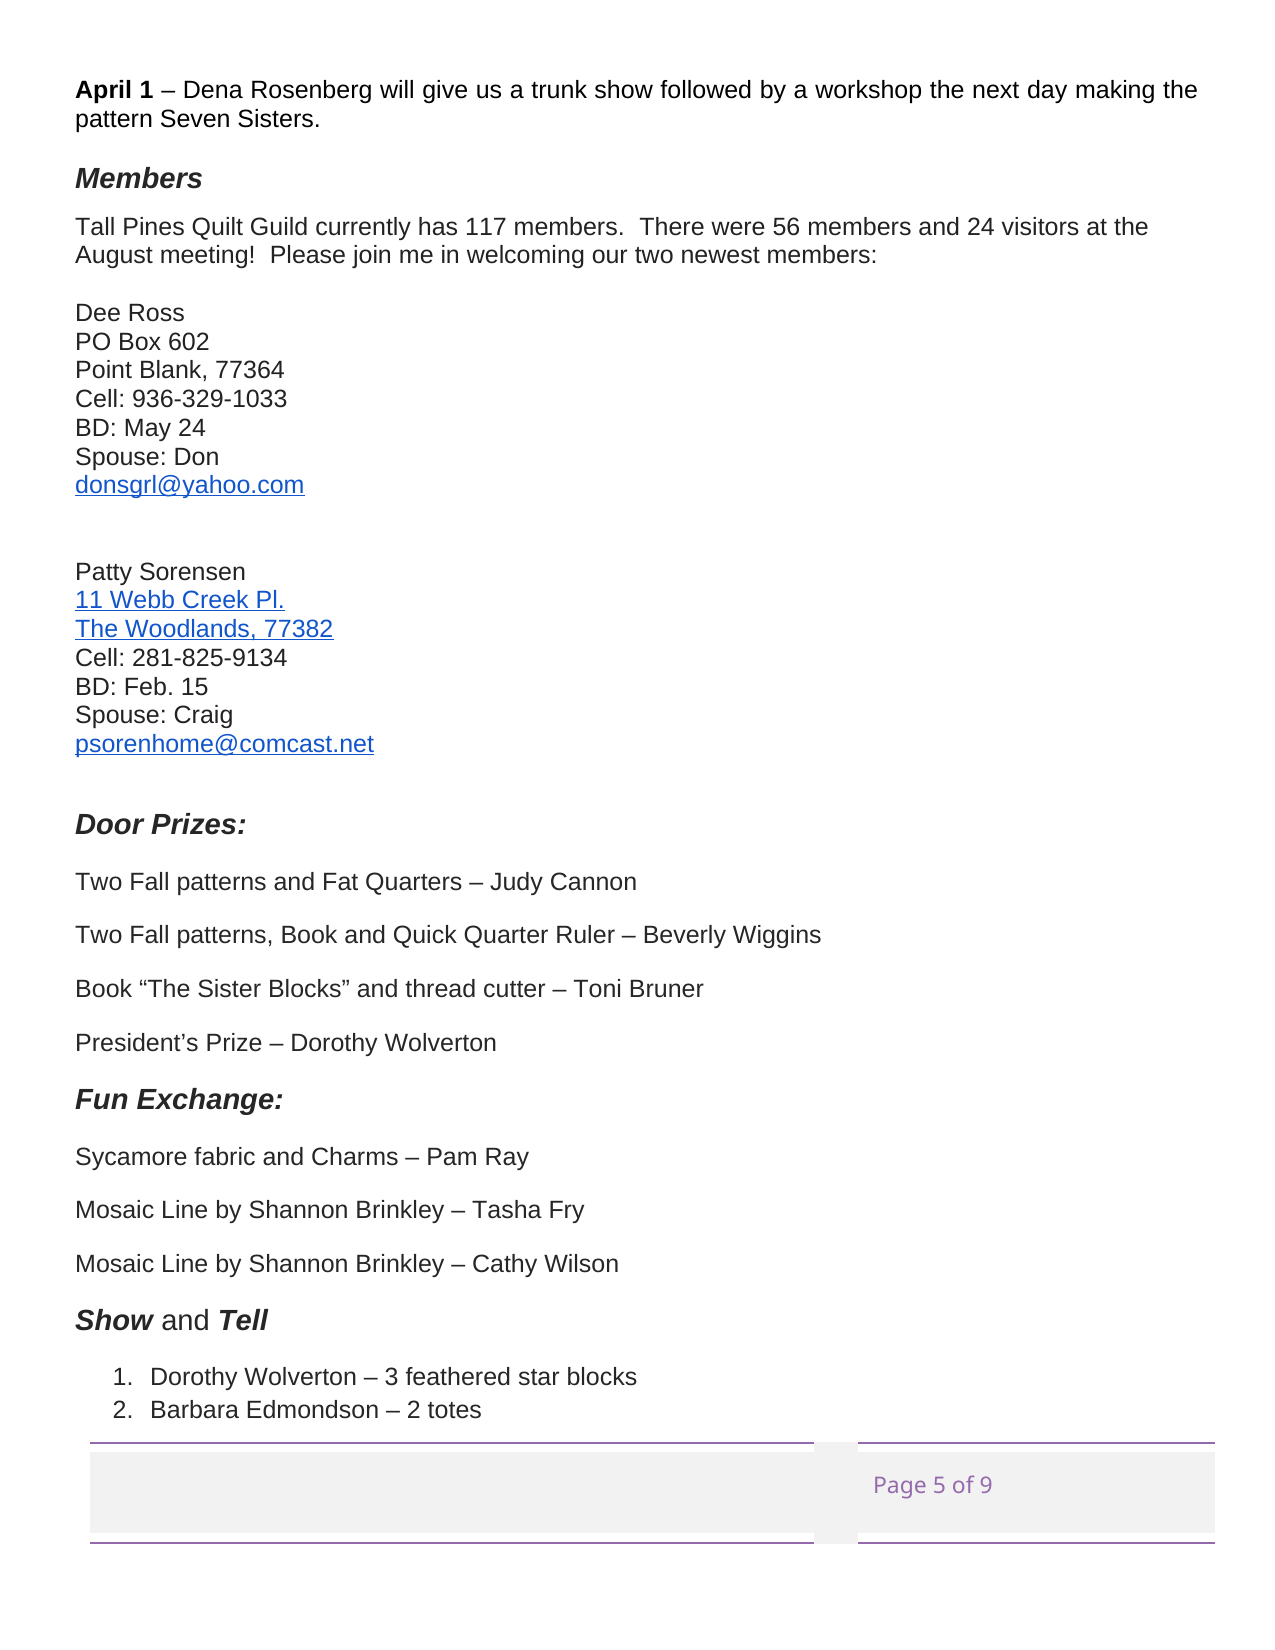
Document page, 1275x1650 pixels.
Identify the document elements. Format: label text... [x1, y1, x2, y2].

text BD: Feb. 15 [75, 671, 1200, 700]
text Mosaic Line by Shannon Brinkley – Cathy Wilson [75, 1249, 1185, 1278]
text Spouse: Don [75, 441, 1200, 470]
text Book “The Sister Blocks” and thread cutter – Toni Bruner [75, 974, 1185, 1003]
text Dee Ross [75, 298, 1200, 326]
text Two Fall patterns and Fat Quarters – Judy Cannon [75, 867, 1185, 895]
text Cell: 281-825-9134 [75, 643, 1200, 671]
text The Woodlands, 77382 [75, 614, 1200, 643]
list Barbara Edmondson – 2 totes [112, 1395, 1185, 1424]
text BD: May 24 [75, 413, 1200, 441]
text President’s Prize – Dorothy Wolverton [75, 1028, 1185, 1057]
text Point Blank, 77364 [75, 355, 1200, 384]
text Cell: 936-329-1033 [75, 384, 1200, 413]
text Fun Exchange: [75, 1082, 1185, 1116]
list Dorothy Wolverton – 3 feathered star blocks [112, 1362, 1185, 1391]
text Sycamore fabric and Charms – Pam Ray [75, 1141, 1185, 1170]
text psorenhome@comcast.net [75, 729, 1200, 758]
text Tall Pines Quilt Guild currently has 117 members. There were 56 members and 24 visitors at the August meeting! Please join me in welcoming our two newest members: [75, 211, 1200, 269]
text PO Box 602 [75, 326, 1200, 355]
text Show and Tell [75, 1303, 1185, 1337]
text Door Prizes: [75, 807, 1185, 841]
text Members [75, 132, 1200, 195]
text Two Fall patterns, Book and Quick Quarter Ruler – Beverly Wiggins [75, 921, 1185, 949]
text Mosaic Line by Shannon Brinkley – Tasha Fry [75, 1195, 1185, 1224]
text 11 Webb Creek Pl. [75, 585, 1200, 614]
text Spouse: Craig [75, 700, 1200, 729]
text April 1 – Dena Rosenberg will give us a trunk show followed by a workshop the next day making the pattern Seven Sisters. [75, 75, 1200, 132]
text donsgrl@yahoo.com [75, 470, 1200, 499]
text Patty Sorensen [75, 556, 1200, 585]
